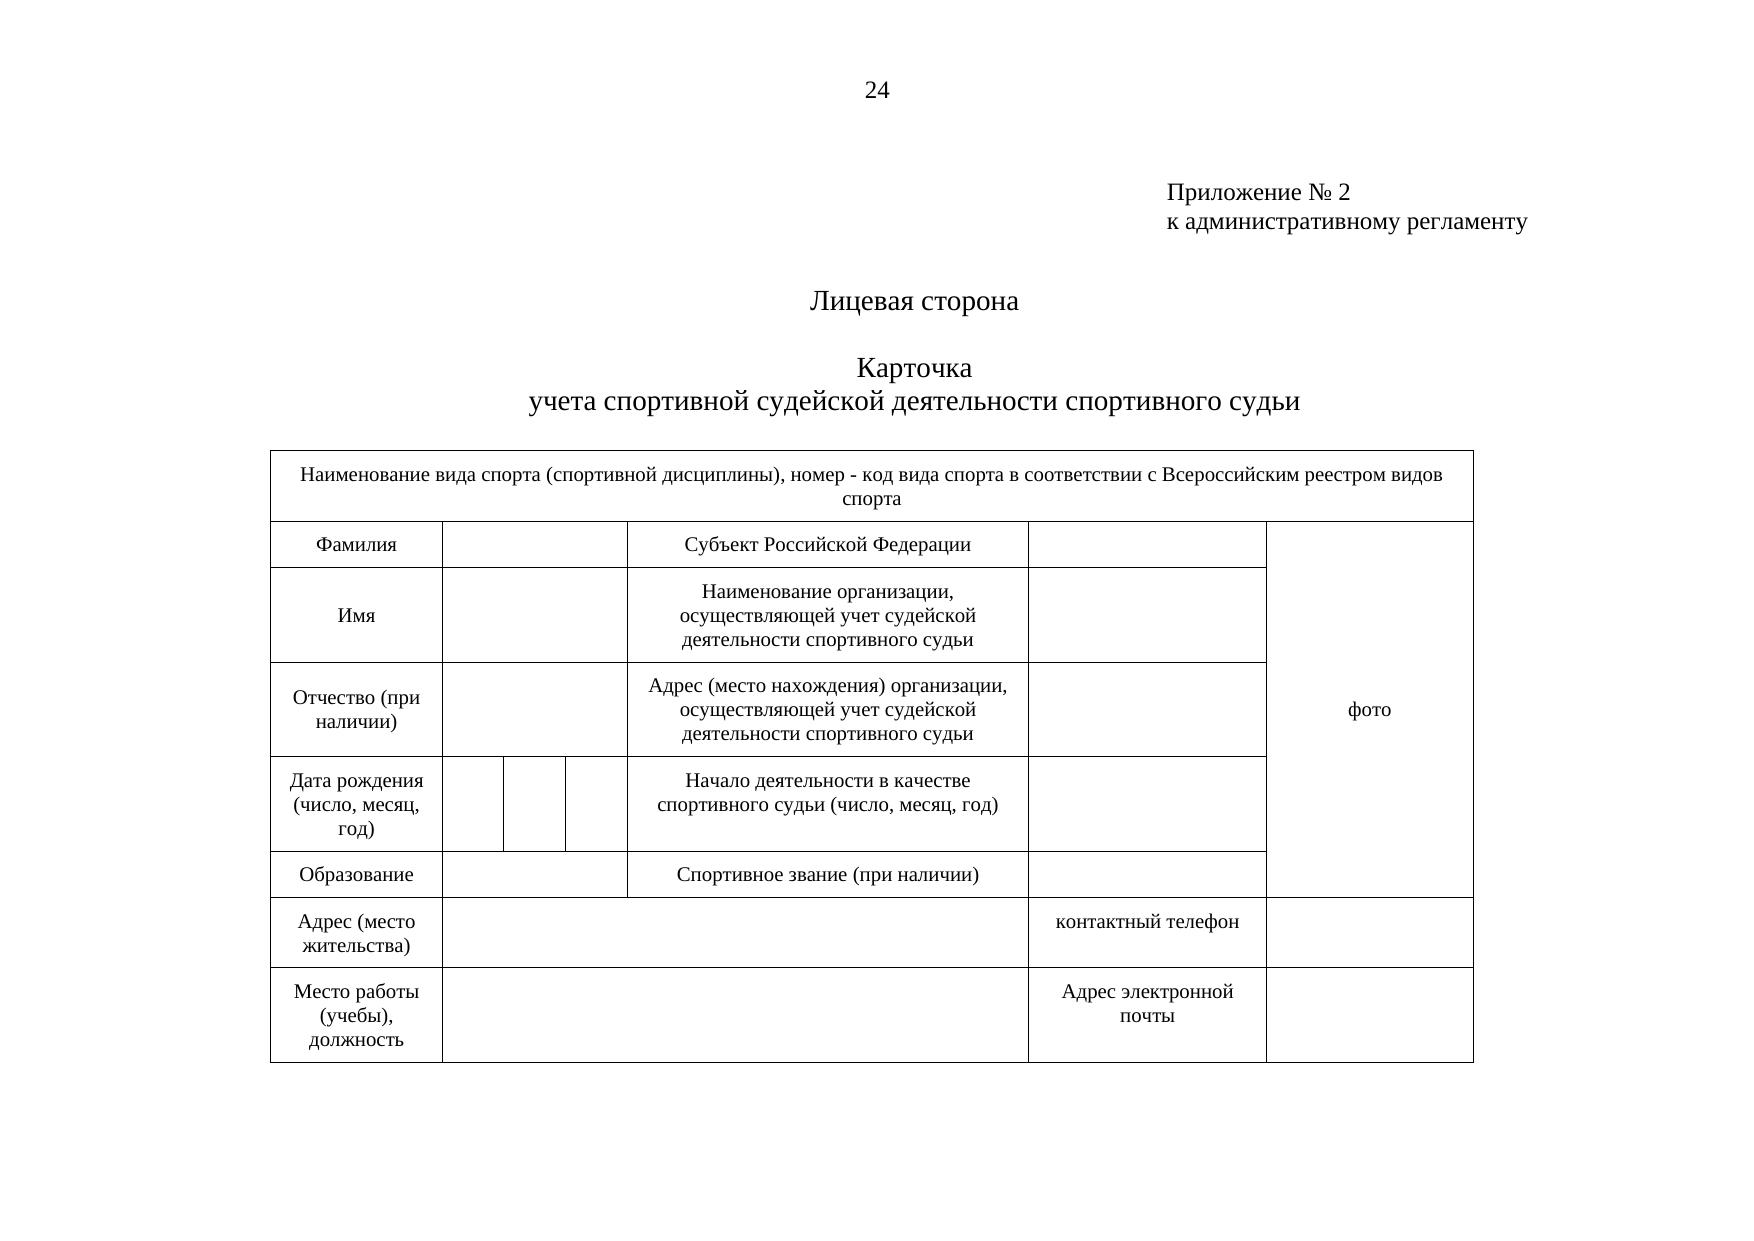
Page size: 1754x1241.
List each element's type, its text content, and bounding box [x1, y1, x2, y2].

text Карточка [118, 350, 1636, 383]
table_cell Наименование организации, осуществляющей учет судейской деятельности спортивного судьи [628, 568, 1028, 662]
table_header Наименование вида спорта (спортивной дисциплины), номер - код вида спорта в соответствии с Всероссийским реестром видов спорта [271, 451, 1473, 521]
table_cell [1029, 522, 1266, 567]
text к административному регламенту [118, 206, 1636, 235]
table_cell [443, 663, 627, 756]
table_cell Имя [271, 568, 442, 662]
table_cell Место работы (учебы), должность [271, 968, 442, 1062]
text Приложение № 2 [118, 177, 1636, 206]
table_cell [443, 568, 627, 662]
table_cell Начало деятельности в качестве спортивного судьи (число, месяц, год) [628, 757, 1028, 851]
table_cell Спортивное звание (при наличии) [628, 852, 1028, 897]
table_cell [1029, 757, 1266, 851]
table_cell [1029, 568, 1266, 662]
table_cell Образование [271, 852, 442, 897]
table_cell [504, 757, 565, 851]
table_cell [1267, 898, 1473, 967]
table_cell [443, 522, 627, 567]
table_cell [1029, 852, 1266, 897]
table_cell [443, 757, 503, 851]
table_cell [443, 852, 627, 897]
table_cell контактный телефон [1029, 898, 1266, 967]
table_cell Фамилия [271, 522, 442, 567]
text Лицевая сторона [118, 283, 1636, 316]
table_cell Адрес электронной почты [1029, 968, 1266, 1062]
table_cell [443, 968, 1028, 1062]
table_cell Субъект Российской Федерации [628, 522, 1028, 567]
table_cell фото [1267, 522, 1473, 897]
table_cell [443, 898, 1028, 967]
table_cell Адрес (место жительства) [271, 898, 442, 967]
table_cell Адрес (место нахождения) организации, осуществляющей учет судейской деятельности спортивного судьи [628, 663, 1028, 756]
text учета спортивной судейской деятельности спортивного судьи [118, 383, 1636, 417]
table_cell [1267, 968, 1473, 1062]
table_cell Дата рождения (число, месяц, год) [271, 757, 442, 851]
table_cell Отчество (при наличии) [271, 663, 442, 756]
table_cell [1029, 663, 1266, 756]
table_cell [566, 757, 627, 851]
